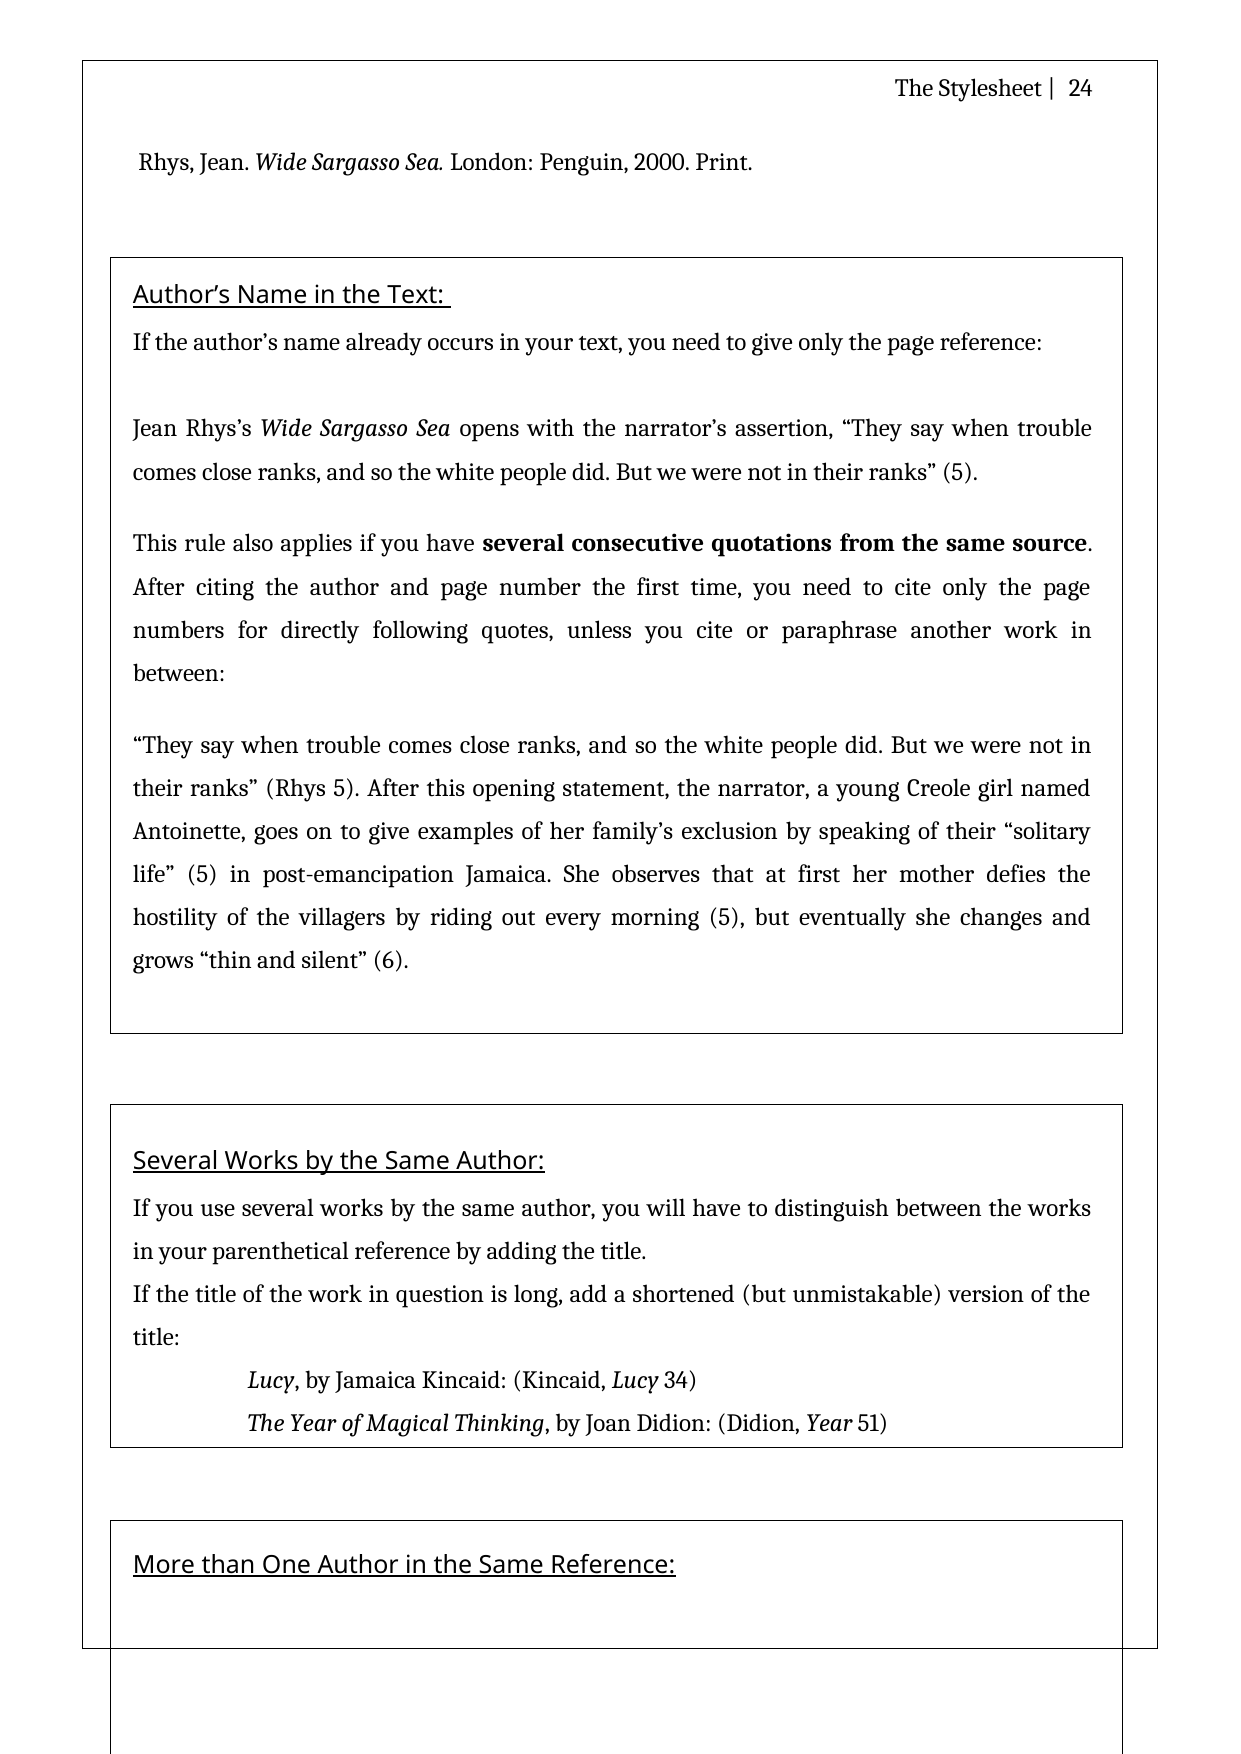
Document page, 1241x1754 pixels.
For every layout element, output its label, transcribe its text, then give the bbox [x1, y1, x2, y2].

text Author’s Name in the Text: [133, 277, 1093, 311]
text If the author’s name already occurs in your text, you need to give only the page reference: [133, 328, 1093, 357]
text Lucy, by Jamaica Kincaid: (Kincaid, Lucy 34) [133, 1366, 1093, 1395]
text Several Works by the Same Author: [133, 1142, 1093, 1176]
text “They say when trouble comes close ranks, and so the white people did. But we were not in their ranks” (Rhys 5). After this opening statement, the narrator, a young Creole girl named Antoinette, goes on to give examples of her family’s exclusion by speaking of their “solitary life” (5) in post-emancipation Jamaica. She observes that at first her mother defies the hostility of the villagers by riding out every morning (5), but eventually she changes and grows “thin and silent” (6). [133, 731, 1093, 975]
text If the title of the work in question is long, add a shortened (but unmistakable) version of the title: [133, 1280, 1093, 1352]
text Rhys, Jean. Wide Sargasso Sea. London: Penguin, 2000. Print. [133, 148, 1093, 176]
text The Year of Magical Thinking, by Joan Didion: (Didion, Year 51) [133, 1409, 1093, 1438]
text This rule also applies if you have several consecutive quotations from the same source. After citing the author and page number the first time, you need to cite only the page numbers for directly following quotes, unless you cite or paraphrase another work in between: [133, 529, 1093, 687]
text If you use several works by the same author, you will have to distinguish between the works in your parenthetical reference by adding the title. [133, 1193, 1093, 1265]
text More than One Author in the Same Reference: [133, 1546, 1093, 1580]
text Jean Rhys’s Wide Sargasso Sea opens with the narrator’s assertion, “They say when trouble comes close ranks, and so the white people did. But we were not in their ranks” (5). [133, 414, 1093, 486]
